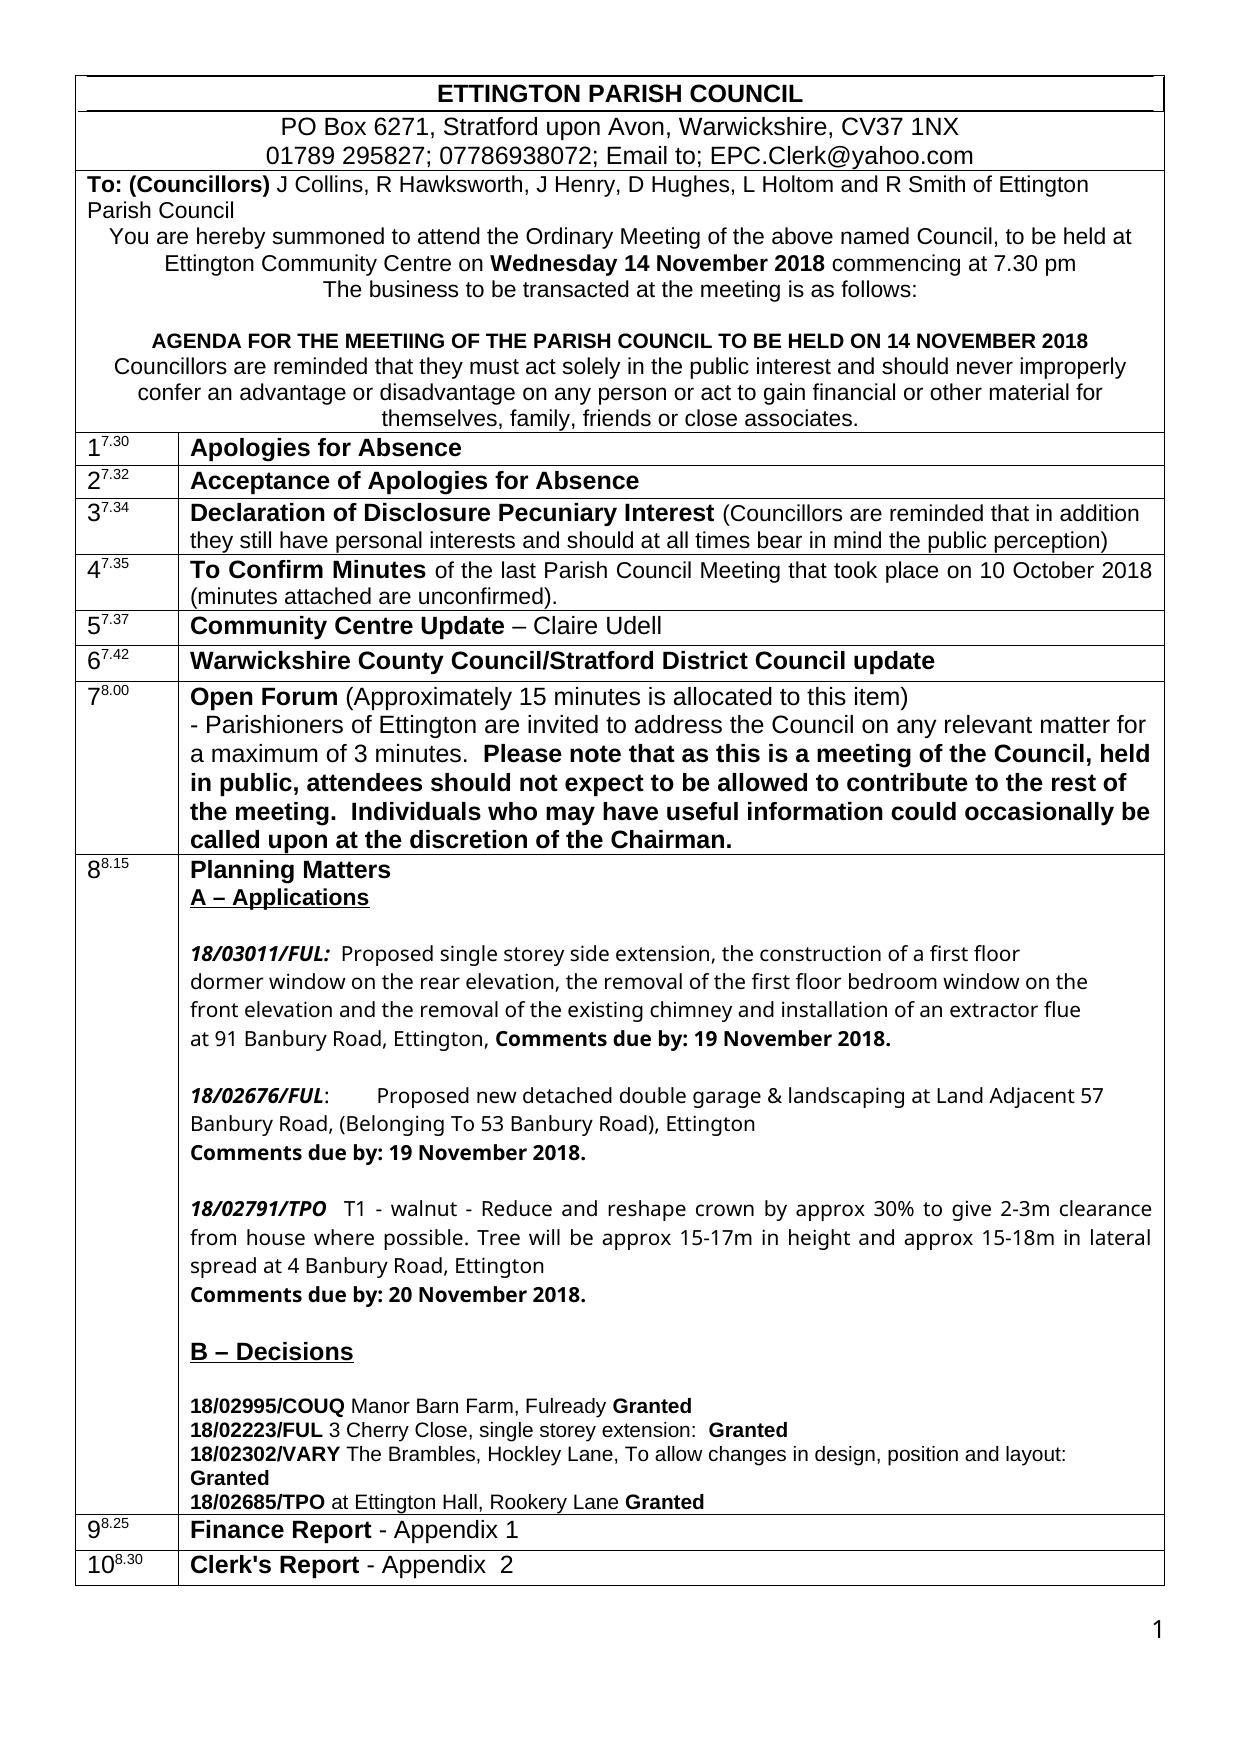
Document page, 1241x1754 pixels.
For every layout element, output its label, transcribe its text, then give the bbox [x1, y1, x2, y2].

table_cell 37.34 [76, 499, 178, 553]
table_cell 78.00 [76, 682, 178, 854]
table_cell To Confirm Minutes of the last Parish Council Meeting that took place on 10 October 2018 (minutes attached are unconfirmed). [179, 555, 1164, 610]
table_cell 17.30 [76, 433, 178, 464]
table_cell Apologies for Absence [179, 433, 1164, 464]
table_cell Planning Matters A – Applications 18/03011/FUL: Proposed single storey side extension, the construction of a first floor dormer window on the rear elevation, the removal of the first floor bedroom window on the front elevation and the removal of the existing chimney and installation of an extractor flue at 91 Banbury Road, Ettington, Comments due by: 19 November 2018. 18/02676/FUL: Proposed new detached double garage & landscaping at Land Adjacent 57 Banbury Road, (Belonging To 53 Banbury Road), Ettington Comments due by: 19 November 2018. 18/02791/TPO T1 - walnut - Reduce and reshape crown by approx 30% to give 2-3m clearance from house where possible. Tree will be approx 15-17m in height and approx 15-18m in lateral spread at 4 Banbury Road, Ettington Comments due by: 20 November 2018. B – Decisions 18/02995/COUQ Manor Barn Farm, Fulready Granted 18/02223/FUL 3 Cherry Close, single storey extension: Granted 18/02302/VARY The Brambles, Hockley Lane, To allow changes in design, position and layout: Granted 18/02685/TPO at Ettington Hall, Rookery Lane Granted [179, 855, 1164, 1514]
table_cell Finance Report - Appendix 1 [179, 1515, 1164, 1549]
table_cell 57.37 [76, 611, 178, 645]
table_cell 27.32 [76, 466, 178, 497]
table_cell 47.35 [76, 555, 178, 610]
table_header ETTINGTON PARISH COUNCIL PO Box 6271, Stratford upon Avon, Warwickshire, CV37 1NX 01789 295827; 07786938072; Email to; EPC.Clerk@yahoo.com [76, 76, 1164, 169]
table_cell 98.25 [76, 1515, 178, 1549]
table_cell Acceptance of Apologies for Absence [179, 466, 1164, 497]
table_cell Community Centre Update – Claire Udell [179, 611, 1164, 645]
table_cell To: (Councillors) J Collins, R Hawksworth, J Henry, D Hughes, L Holtom and R Smith of Ettington Parish Council You are hereby summoned to attend the Ordinary Meeting of the above named Council, to be held at Ettington Community Centre on Wednesday 14 November 2018 commencing at 7.30 pm The business to be transacted at the meeting is as follows: AGENDA FOR THE MEETIING OF THE PARISH COUNCIL TO BE HELD ON 14 NOVEMBER 2018 Councillors are reminded that they must act solely in the public interest and should never improperly confer an advantage or disadvantage on any person or act to gain financial or other material for themselves, family, friends or close associates. [76, 171, 1164, 432]
table_cell Warwickshire County Council/Stratford District Council update [179, 646, 1164, 681]
table_cell 67.42 [76, 646, 178, 681]
table_cell 88.15 [76, 855, 178, 1514]
table_cell Clerk's Report - Appendix 2 [179, 1551, 1164, 1585]
table_cell 108.30 [76, 1551, 178, 1585]
table_cell Open Forum (Approximately 15 minutes is allocated to this item) - Parishioners of Ettington are invited to address the Council on any relevant matter for a maximum of 3 minutes. Please note that as this is a meeting of the Council, held in public, attendees should not expect to be allowed to contribute to the rest of the meeting. Individuals who may have useful information could occasionally be called upon at the discretion of the Chairman. [179, 682, 1164, 854]
table_cell Declaration of Disclosure Pecuniary Interest (Councillors are reminded that in addition they still have personal interests and should at all times bear in mind the public perception) [179, 499, 1164, 553]
